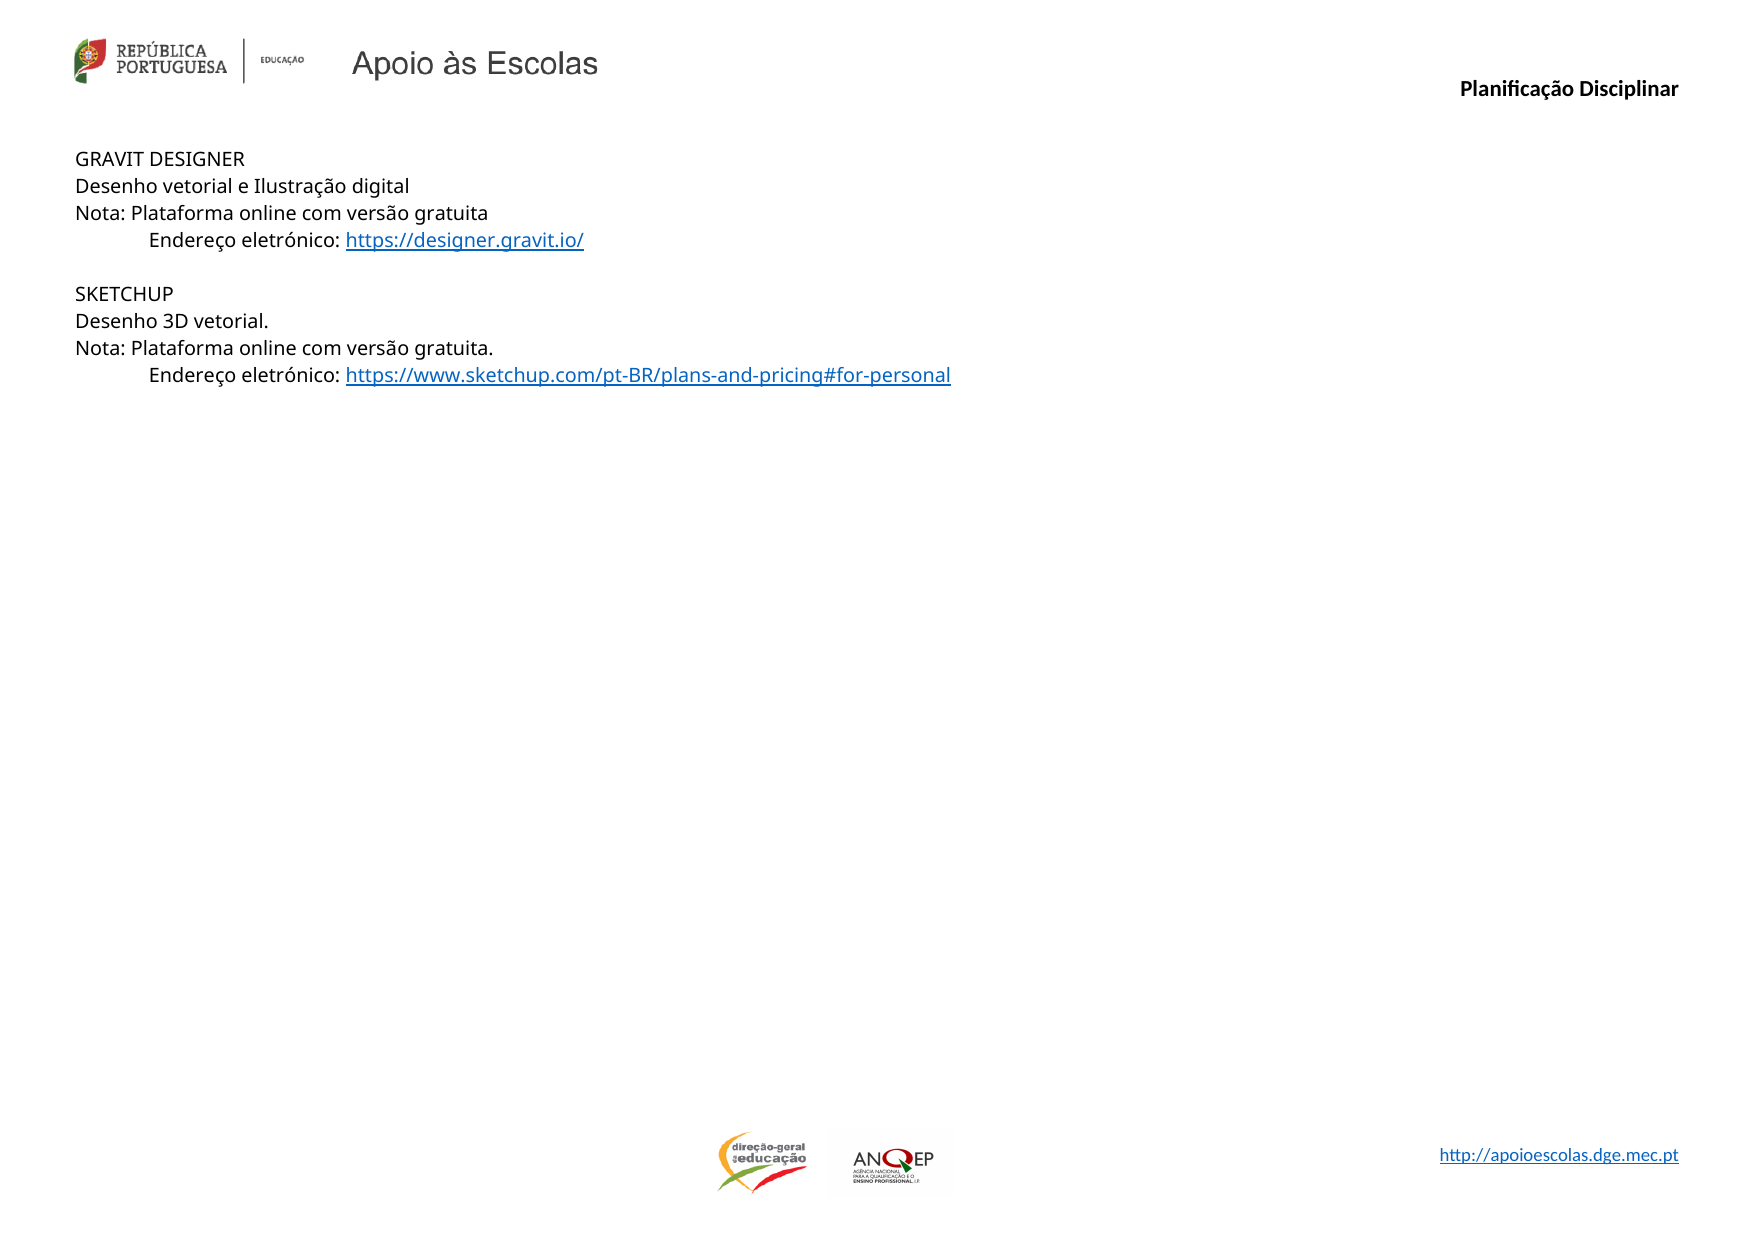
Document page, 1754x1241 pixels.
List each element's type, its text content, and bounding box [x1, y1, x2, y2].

text Desenho vetorial e Ilustração digital [75, 172, 1679, 199]
picture [70, 28, 633, 98]
text Desenho 3D vetorial. [75, 307, 1679, 334]
text Nota: Plataforma online com versão gratuita. [75, 334, 1679, 361]
text Endereço eletrónico: https://www.sketchup.com/pt-BR/plans-and-pricing#for-personal [75, 361, 1679, 388]
text GRAVIT DESIGNER [75, 145, 1679, 172]
picture [826, 1129, 955, 1198]
text Endereço eletrónico: https://designer.gravit.io/ [75, 226, 1679, 253]
picture [714, 1128, 810, 1198]
text Nota: Plataforma online com versão gratuita [75, 199, 1679, 226]
text SKETCHUP [75, 280, 1679, 307]
